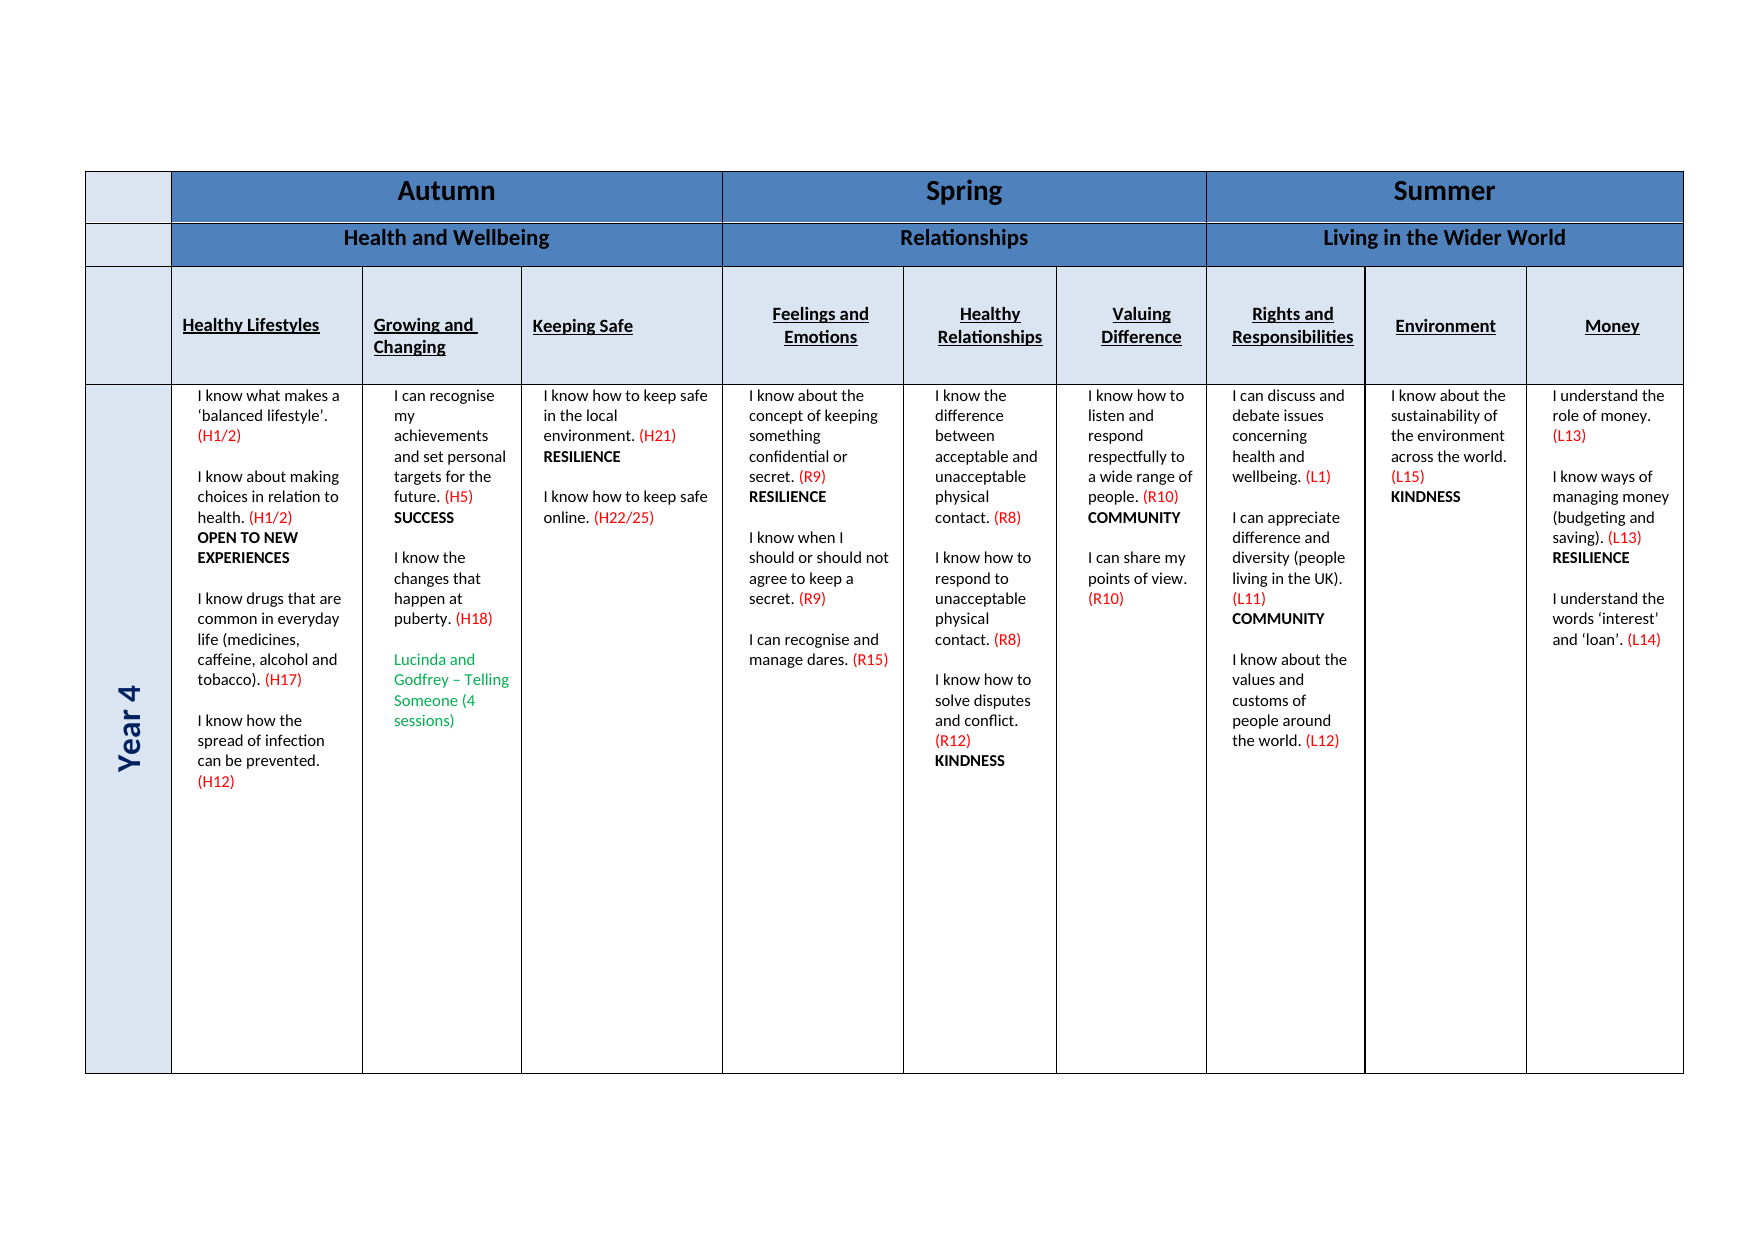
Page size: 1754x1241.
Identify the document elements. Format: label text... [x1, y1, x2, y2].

table_cell Feelings and Emotions [723, 267, 903, 384]
table_cell Healthy Relationships [904, 267, 1056, 384]
table_cell Rights and Responsibilities [1207, 267, 1364, 384]
table_cell I know the difference between acceptable and unacceptable physical contact. (R8) I know how to respond to unacceptable physical contact. (R8) I know how to solve disputes and conflict. (R12) KINDNESS [904, 385, 1056, 1073]
table_cell Year 4 [86, 385, 171, 1073]
table_header Autumn [172, 172, 722, 222]
table_cell Growing and Changing [363, 267, 521, 384]
table_cell I know how to listen and respond respectfully to a wide range of people. (R10) COMMUNITY I can share my points of view. (R10) [1057, 385, 1206, 1073]
table_cell [86, 267, 171, 384]
table_cell I know about the sustainability of the environment across the world. (L15) KINDNESS [1366, 385, 1526, 1073]
table_cell I know how to keep safe in the local environment. (H21) RESILIENCE I know how to keep safe online. (H22/25) [522, 385, 722, 1073]
table_header Summer [1207, 172, 1683, 222]
table_cell Keeping Safe [522, 267, 722, 384]
table_cell Money [1527, 267, 1683, 384]
table_cell Environment [1366, 267, 1526, 384]
table_cell Health and Wellbeing [172, 224, 722, 266]
table_cell I know about the concept of keeping something confidential or secret. (R9) RESILIENCE I know when I should or should not agree to keep a secret. (R9) I can recognise and manage dares. (R15) [723, 385, 903, 1073]
table_cell Healthy Lifestyles [172, 267, 362, 384]
table_cell I can discuss and debate issues concerning health and wellbeing. (L1) I can appreciate difference and diversity (people living in the UK). (L11) COMMUNITY I know about the values and customs of people around the world. (L12) [1207, 385, 1364, 1073]
table_cell I know what makes a ‘balanced lifestyle’. (H1/2) I know about making choices in relation to health. (H1/2) OPEN TO NEW EXPERIENCES I know drugs that are common in everyday life (medicines, caffeine, alcohol and tobacco). (H17) I know how the spread of infection can be prevented. (H12) [172, 385, 362, 1073]
table_cell Living in the Wider World [1207, 224, 1683, 266]
table_cell I understand the role of money. (L13) I know ways of managing money (budgeting and saving). (L13) RESILIENCE I understand the words ‘interest’ and ‘loan’. (L14) [1527, 385, 1683, 1073]
table_cell [86, 224, 171, 266]
table_cell I can recognise my achievements and set personal targets for the future. (H5) SUCCESS I know the changes that happen at puberty. (H18) Lucinda and Godfrey – Telling Someone (4 sessions) [363, 385, 521, 1073]
table_header [86, 172, 171, 222]
table_cell Relationships [723, 224, 1206, 266]
table_header Spring [723, 172, 1206, 222]
table_cell Valuing Difference [1057, 267, 1206, 384]
